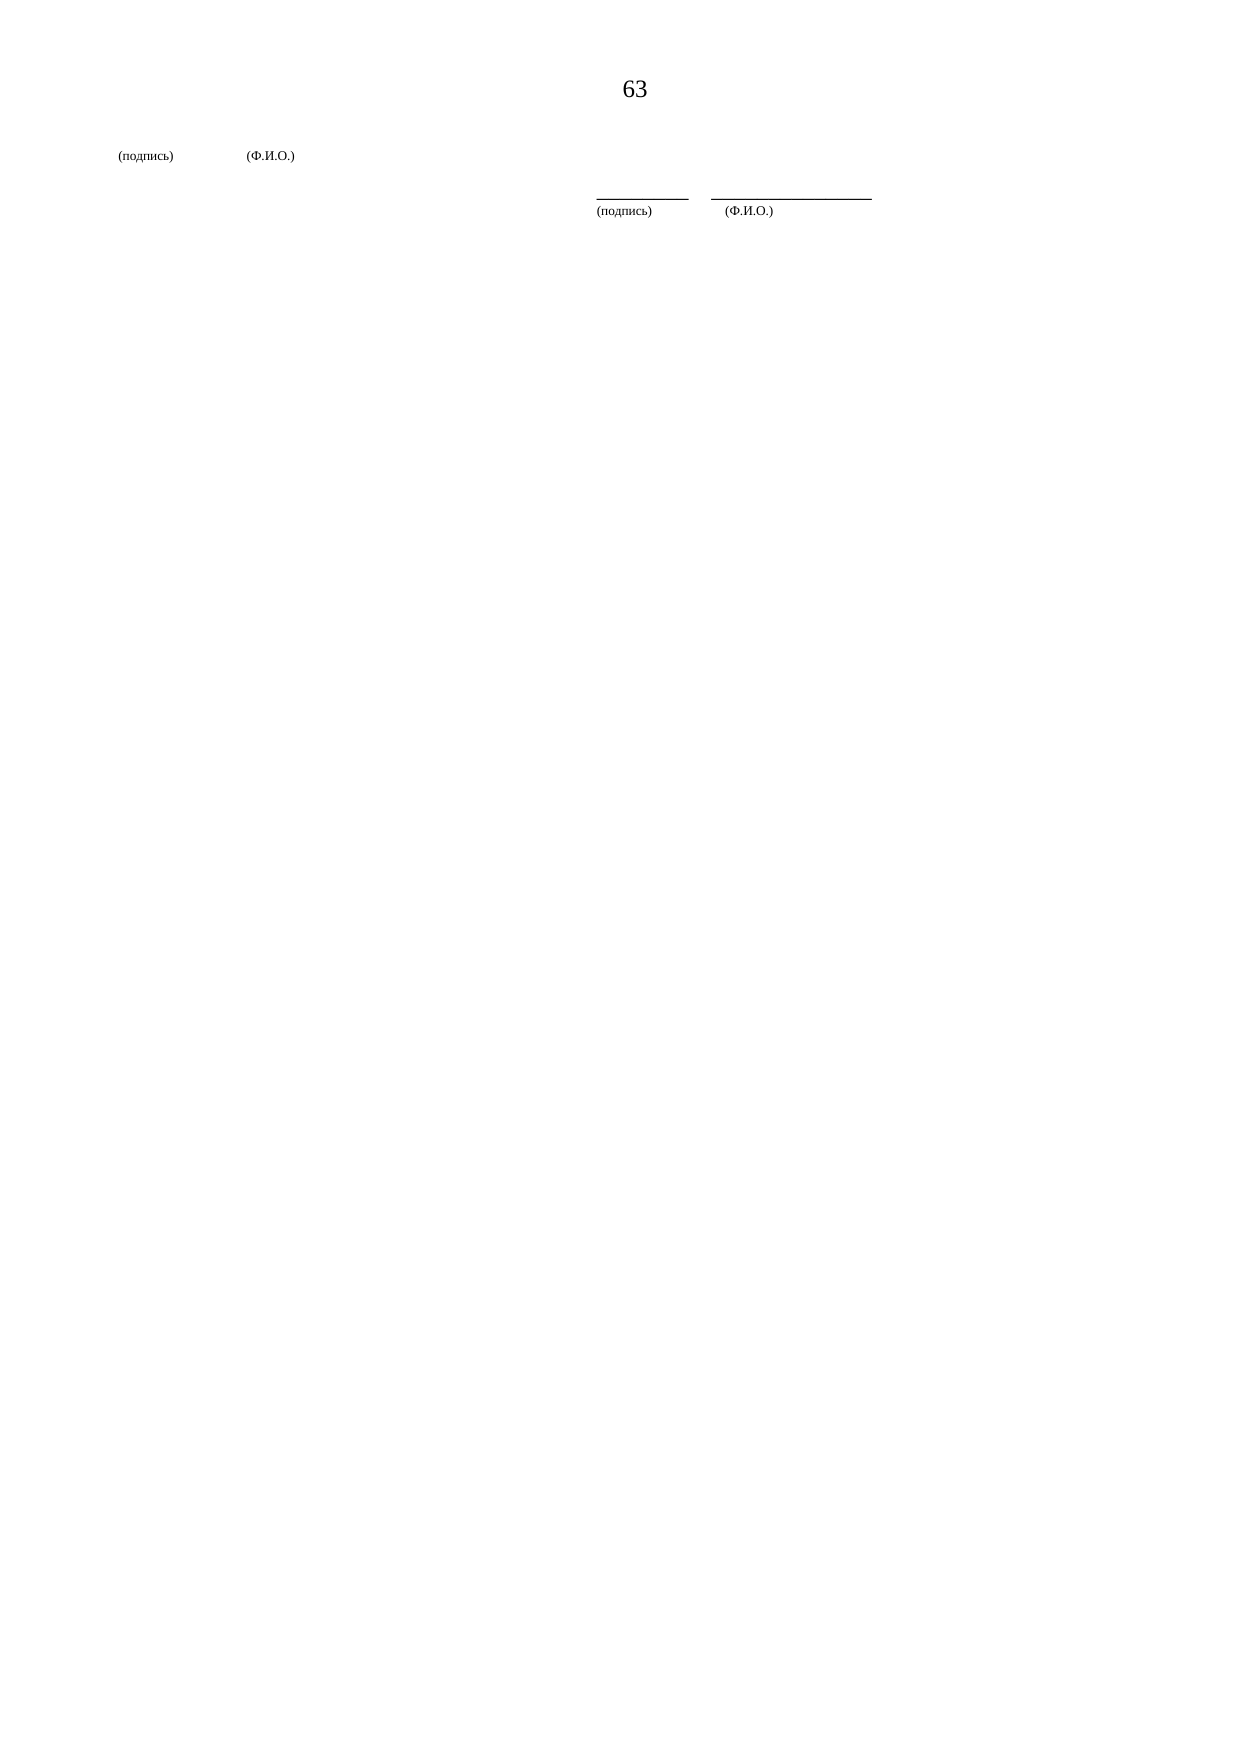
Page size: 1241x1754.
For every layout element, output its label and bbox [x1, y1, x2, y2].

table_header [585, 148, 1111, 229]
table_header [107, 148, 585, 229]
